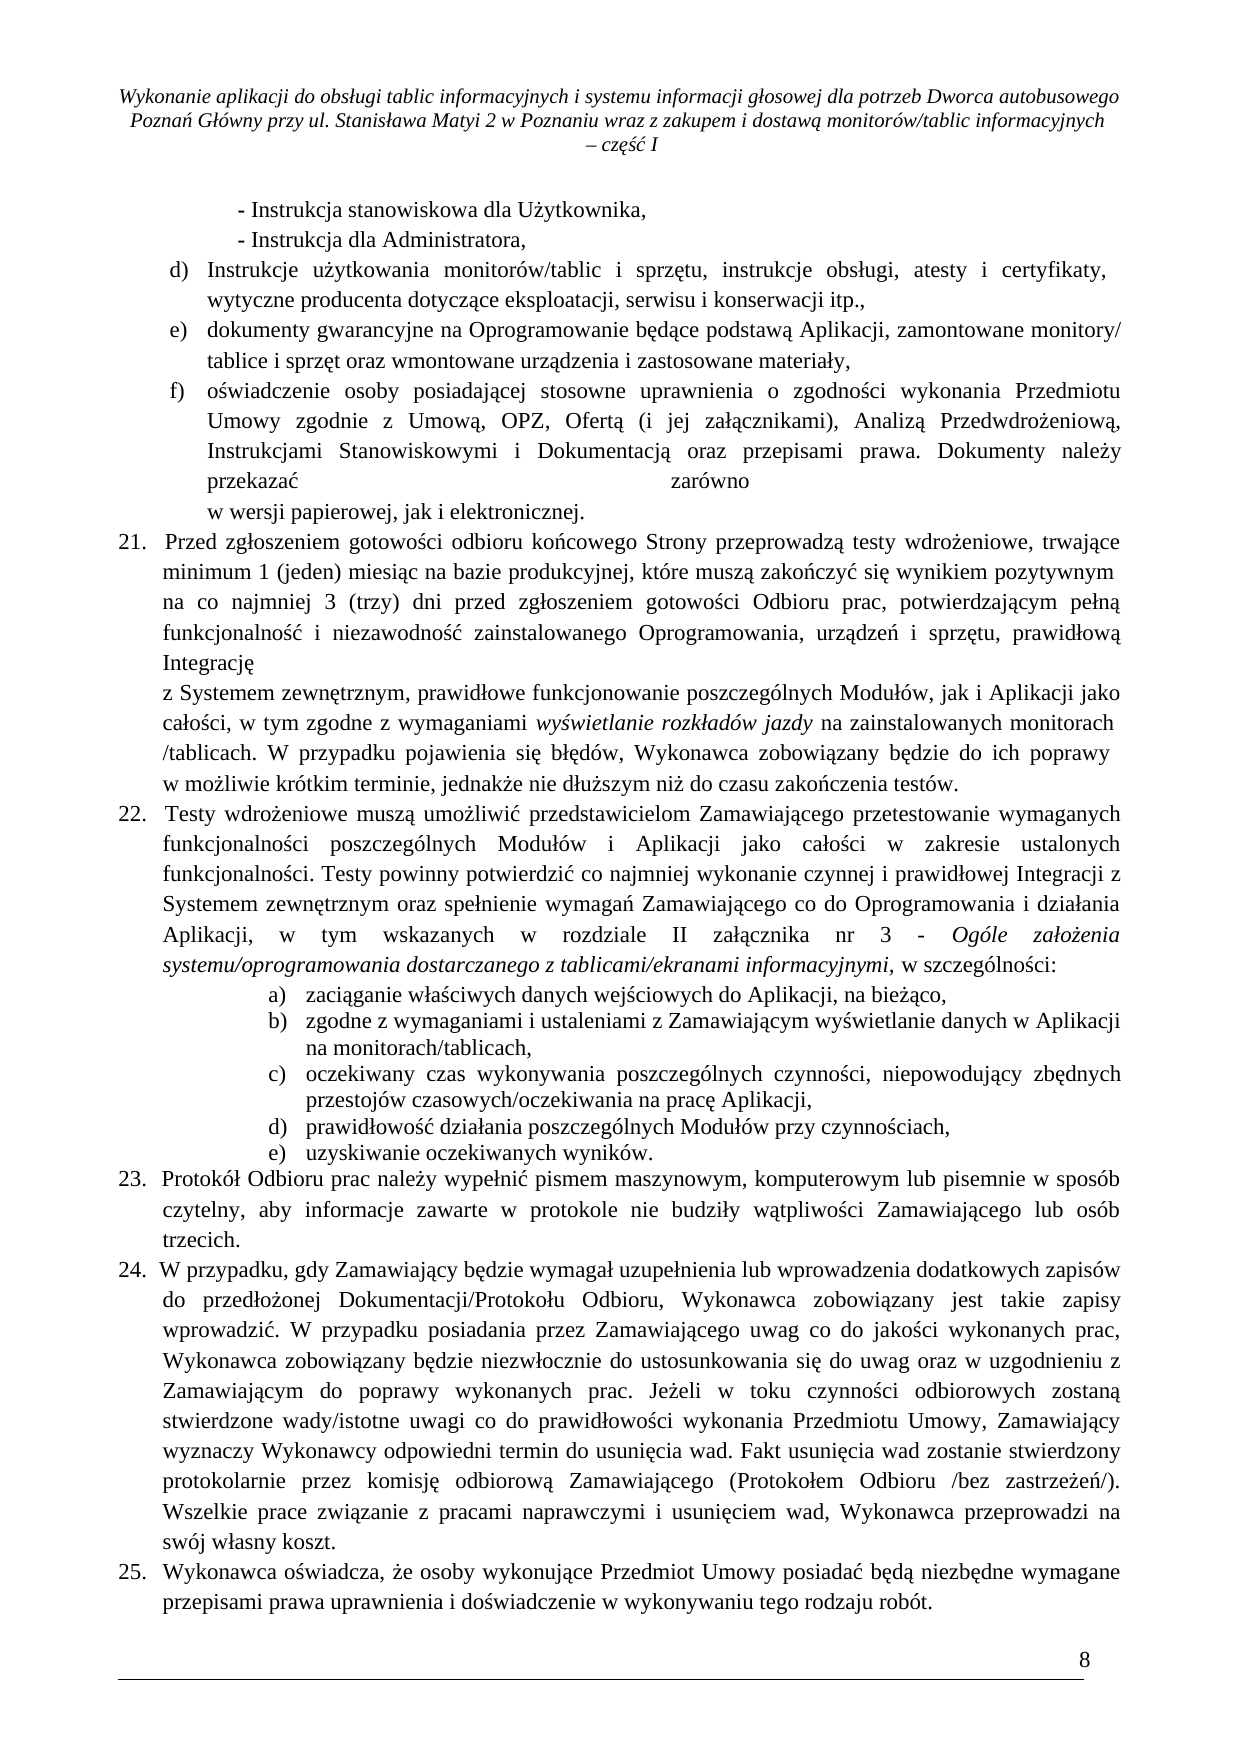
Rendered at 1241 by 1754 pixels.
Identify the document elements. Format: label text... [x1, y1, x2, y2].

list oczekiwany czas wykonywania poszczególnych czynności, niepowodujący zbędnych przestojów czasowych/oczekiwania na pracę Aplikacji, [268, 1060, 1122, 1113]
list Testy wdrożeniowe muszą umożliwić przedstawicielom Zamawiającego przetestowanie wymaganych funkcjonalności poszczególnych Modułów i Aplikacji jako całości w zakresie ustalonych funkcjonalności. Testy powinny potwierdzić co najmniej wykonanie czynnej i prawidłowej Integracji z Systemem zewnętrznym oraz spełnienie wymagań Zamawiającego co do Oprogramowania i działania Aplikacji, w tym wskazanych w rozdziale II załącznika nr 3 - Ogóle założenia systemu/oprogramowania dostarczanego z tablicami/ekranami informacyjnymi, w szczególności: [118, 800, 1122, 977]
list uzyskiwanie oczekiwanych wyników. [268, 1139, 1122, 1166]
list oświadczenie osoby posiadającej stosowne uprawnienia o zgodności wykonania Przedmiotu Umowy zgodnie z Umową, OPZ, Ofertą (i jej załącznikami), Analizą Przedwdrożeniową, Instrukcjami Stanowiskowymi i Dokumentacją oraz przepisami prawa. Dokumenty należy przekazać zarówno w wersji papierowej, jak i elektronicznej. [169, 377, 1122, 524]
list zgodne z wymaganiami i ustaleniami z Zamawiającym wyświetlanie danych w Aplikacji na monitorach/tablicach, [268, 1007, 1122, 1060]
list Wykonawca oświadcza, że osoby wykonujące Przedmiot Umowy posiadać będą niezbędne wymagane przepisami prawa uprawnienia i doświadczenie w wykonywaniu tego rodzaju robót. [118, 1558, 1122, 1615]
list - Instrukcja dla Administratora, [237, 226, 1122, 252]
list zaciąganie właściwych danych wejściowych do Aplikacji, na bieżąco, [268, 981, 1122, 1007]
list prawidłowość działania poszczególnych Modułów przy czynnościach, [268, 1113, 1122, 1139]
list Przed zgłoszeniem gotowości odbioru końcowego Strony przeprowadzą testy wdrożeniowe, trwające minimum 1 (jeden) miesiąc na bazie produkcyjnej, które muszą zakończyć się wynikiem pozytywnym na co najmniej 3 (trzy) dni przed zgłoszeniem gotowości Odbioru prac, potwierdzającym pełną funkcjonalność i niezawodność zainstalowanego Oprogramowania, urządzeń i sprzętu, prawidłową Integrację z Systemem zewnętrznym, prawidłowe funkcjonowanie poszczególnych Modułów, jak i Aplikacji jako całości, w tym zgodne z wymaganiami wyświetlanie rozkładów jazdy na zainstalowanych monitorach /tablicach. W przypadku pojawienia się błędów, Wykonawca zobowiązany będzie do ich poprawy w możliwie krótkim terminie, jednakże nie dłuższym niż do czasu zakończenia testów. [118, 528, 1122, 796]
list W przypadku, gdy Zamawiający będzie wymagał uzupełnienia lub wprowadzenia dodatkowych zapisów do przedłożonej Dokumentacji/Protokołu Odbioru, Wykonawca zobowiązany jest takie zapisy wprowadzić. W przypadku posiadania przez Zamawiającego uwag co do jakości wykonanych prac, Wykonawca zobowiązany będzie niezwłocznie do ustosunkowania się do uwag oraz w uzgodnieniu z Zamawiającym do poprawy wykonanych prac. Jeżeli w toku czynności odbiorowych zostaną stwierdzone wady/istotne uwagi co do prawidłowości wykonania Przedmiotu Umowy, Zamawiający wyznaczy Wykonawcy odpowiedni termin do usunięcia wad. Fakt usunięcia wad zostanie stwierdzony protokolarnie przez komisję odbiorową Zamawiającego (Protokołem Odbioru /bez zastrzeżeń/). Wszelkie prace związanie z pracami naprawczymi i usunięciem wad, Wykonawca przeprowadzi na swój własny koszt. [118, 1256, 1122, 1554]
list Protokół Odbioru prac należy wypełnić pismem maszynowym, komputerowym lub pisemnie w sposób czytelny, aby informacje zawarte w protokole nie budziły wątpliwości Zamawiającego lub osób trzecich. [118, 1166, 1122, 1252]
list Instrukcje użytkowania monitorów/tablic i sprzętu, instrukcje obsługi, atesty i certyfikaty, wytyczne producenta dotyczące eksploatacji, serwisu i konserwacji itp., [169, 256, 1122, 313]
list dokumenty gwarancyjne na Oprogramowanie będące podstawą Aplikacji, zamontowane monitory/ tablice i sprzęt oraz wmontowane urządzenia i zastosowane materiały, [169, 316, 1122, 373]
list - Instrukcja stanowiskowa dla Użytkownika, [237, 196, 1122, 222]
